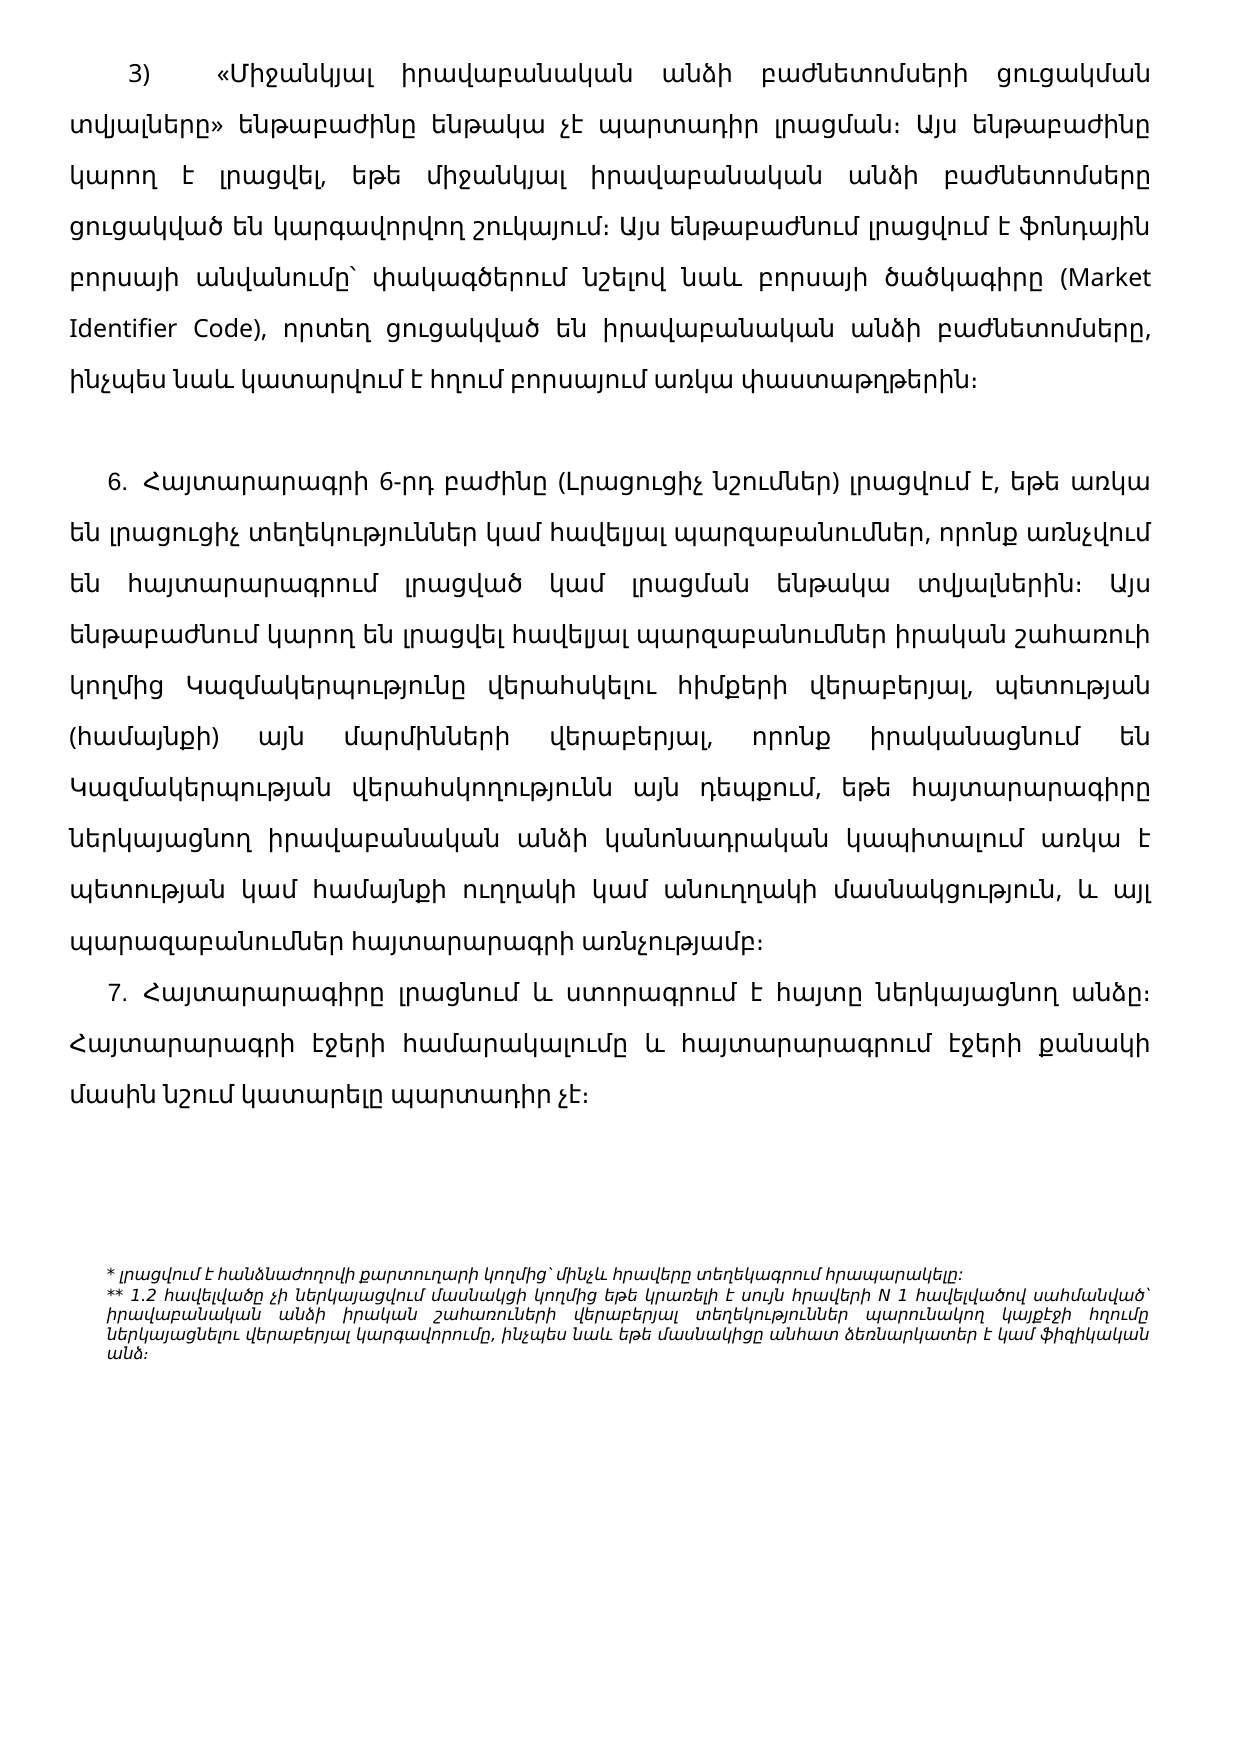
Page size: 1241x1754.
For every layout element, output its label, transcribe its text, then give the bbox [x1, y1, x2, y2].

list Հայտարարագրի 6-րդ բաժինը (Լրացուցիչ նշումներ) լրացվում է, եթե առկա են լրացուցիչ տեղեկություններ կամ հավելյալ պարզաբանումներ, որոնք առնչվում են հայտարարագրում լրացված կամ լրացման ենթակա տվյալներին։ Այս ենթաբաժնում կարող են լրացվել հավելյալ պարզաբանումներ իրական շահառուի կողմից Կազմակերպությունը վերահսկելու հիմքերի վերաբերյալ, պետության (համայնքի) այն մարմինների վերաբերյալ, որոնք իրականացնում են Կազմակերպության վերահսկողությունն այն դեպքում, եթե հայտարարագիրը ներկայացնող իրավաբանական անձի կանոնադրական կապիտալում առկա է պետության կամ համայնքի ուղղակի կամ անուղղակի մասնակցություն, և այլ պարազաբանումներ հայտարարագրի առնչությամբ։ [69, 464, 1152, 957]
text ** 1.2 հավելվածը չի ներկայացվում մասնակցի կողմից եթե կրառելի է սույն հրավերի N 1 հավելվածով սահմանված՝ իրավաբանական անձի իրական շահառուների վերաբերյալ տեղեկություններ պարունակող կայքէջի հղումը ներկայացնելու վերաբերյալ կարգավորումը, ինչպես նաև եթե մասնակիցը անհատ ձեռնարկատեր է կամ ֆիզիկական անձ։ [107, 1286, 1152, 1363]
list Հայտարարագիրը լրացնում և ստորագրում է հայտը ներկայացնող անձը։ Հայտարարագրի էջերի համարակալումը և հայտարարագրում էջերի քանակի մասին նշում կատարելը պարտադիր չէ։ [69, 974, 1152, 1110]
list «Միջանկյալ իրավաբանական անձի բաժնետոմսերի ցուցակման տվյալները» ենթաբաժինը ենթակա չէ պարտադիր լրացման։ Այս ենթաբաժինը կարող է լրացվել, եթե միջանկյալ իրավաբանական անձի բաժնետոմսերը ցուցակված են կարգավորվող շուկայում։ Այս ենթաբաժնում լրացվում է ֆոնդային բորսայի անվանումը՝ փակագծերում նշելով նաև բորսայի ծածկագիրը (Market Identifier Code), որտեղ ցուցակված են իրավաբանական անձի բաժնետոմսերը, ինչպես նաև կատարվում է հղում բորսայում առկա փաստաթղթերին։ [69, 56, 1152, 396]
text * լրացվում է հանձնաժողովի քարտուղարի կողմից` մինչև հրավերը տեղեկագրում հրապարակելը: [107, 1263, 1152, 1286]
